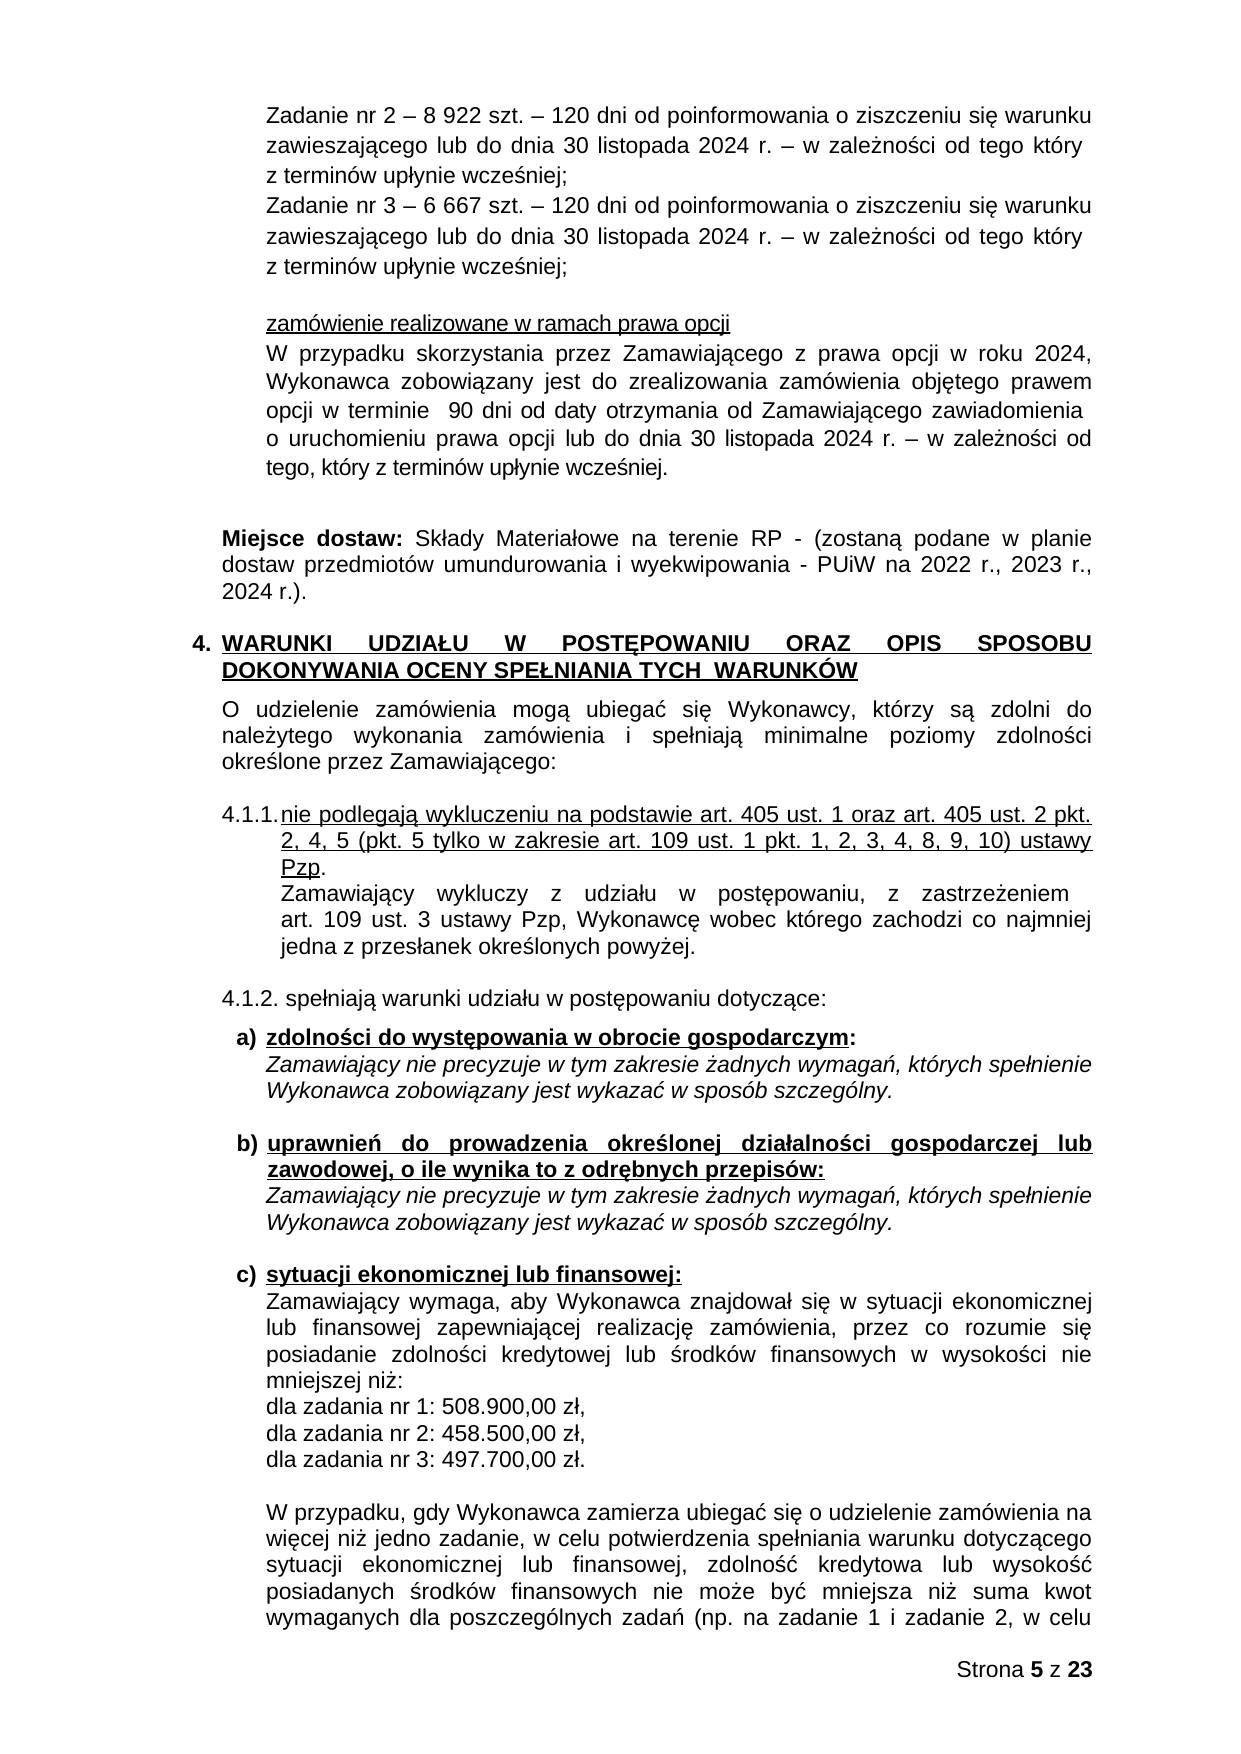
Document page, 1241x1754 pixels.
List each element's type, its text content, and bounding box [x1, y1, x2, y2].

text O udzielenie zamówienia mogą ubiegać się Wykonawcy, którzy są zdolni do należytego wykonania zamówienia i spełniają minimalne poziomy zdolności określone przez Zamawiającego: [222, 696, 1093, 774]
list sytuacji ekonomicznej lub finansowej: [236, 1261, 1093, 1288]
list zdolności do występowania w obrocie gospodarczym: [236, 1024, 1093, 1051]
text W przypadku skorzystania przez Zamawiającego z prawa opcji w roku 2024, Wykonawca zobowiązany jest do zrealizowania zamówienia objętego prawem opcji w terminie 90 dni od daty otrzymania od Zamawiającego zawiadomienia o uruchomieniu prawa opcji lub do dnia 30 listopada 2024 r. – w zależności od tego, który z terminów upłynie wcześniej. [266, 340, 1093, 480]
list dla zadania nr 3: 497.700,00 zł. [266, 1446, 1093, 1472]
list nie podlegają wykluczeniu na podstawie art. 405 ust. 1 oraz art. 405 ust. 2 pkt. 2, 4, 5 (pkt. 5 tylko w zakresie art. 109 ust. 1 pkt. 1, 2, 3, 4, 8, 9, 10) ustawy Pzp. [222, 801, 1093, 880]
text Zadanie nr 2 – 8 922 szt. – 120 dni od poinformowania o ziszczeniu się warunku zawieszającego lub do dnia 30 listopada 2024 r. – w zależności od tego który z terminów upłynie wcześniej; [266, 102, 1093, 189]
text Zamawiający wykluczy z udziału w postępowaniu, z zastrzeżeniem art. 109 ust. 3 ustawy Pzp, Wykonawcę wobec którego zachodzi co najmniej jedna z przesłanek określonych powyżej. [281, 880, 1093, 959]
list uprawnień do prowadzenia określonej działalności gospodarczej lub zawodowej, o ile wynika to z odrębnych przepisów: [236, 1130, 1093, 1182]
text Zamawiający nie precyzuje w tym zakresie żadnych wymagań, których spełnienie Wykonawca zobowiązany jest wykazać w sposób szczególny. [266, 1051, 1093, 1103]
list dla zadania nr 2: 458.500,00 zł, [266, 1419, 1093, 1446]
list Zamawiający wymaga, aby Wykonawca znajdował się w sytuacji ekonomicznej lub finansowej zapewniającej realizację zamówienia, przez co rozumie się posiadanie zdolności kredytowej lub środków finansowych w wysokości nie mniejszej niż: [266, 1288, 1093, 1393]
list WARUNKI UDZIAŁU W POSTĘPOWANIU ORAZ OPIS SPOSOBU DOKONYWANIA OCENY SPEŁNIANIA TYCH WARUNKÓW [192, 630, 1093, 683]
text 4.1.2. spełniają warunki udziału w postępowaniu dotyczące: [222, 985, 1093, 1012]
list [266, 1499, 1093, 1630]
text Miejsce dostaw: Składy Materiałowe na terenie RP - (zostaną podane w planie dostaw przedmiotów umundurowania i wyekwipowania - PUiW na 2022 r., 2023 r., 2024 r.). [222, 525, 1093, 604]
text Zadanie nr 3 – 6 667 szt. – 120 dni od poinformowania o ziszczeniu się warunku zawieszającego lub do dnia 30 listopada 2024 r. – w zależności od tego który z terminów upłynie wcześniej; [266, 192, 1093, 279]
list dla zadania nr 1: 508.900,00 zł, [266, 1393, 1093, 1419]
text zamówienie realizowane w ramach prawa opcji [192, 309, 1093, 336]
list Zamawiający nie precyzuje w tym zakresie żadnych wymagań, których spełnienie Wykonawca zobowiązany jest wykazać w sposób szczególny. [266, 1182, 1093, 1235]
